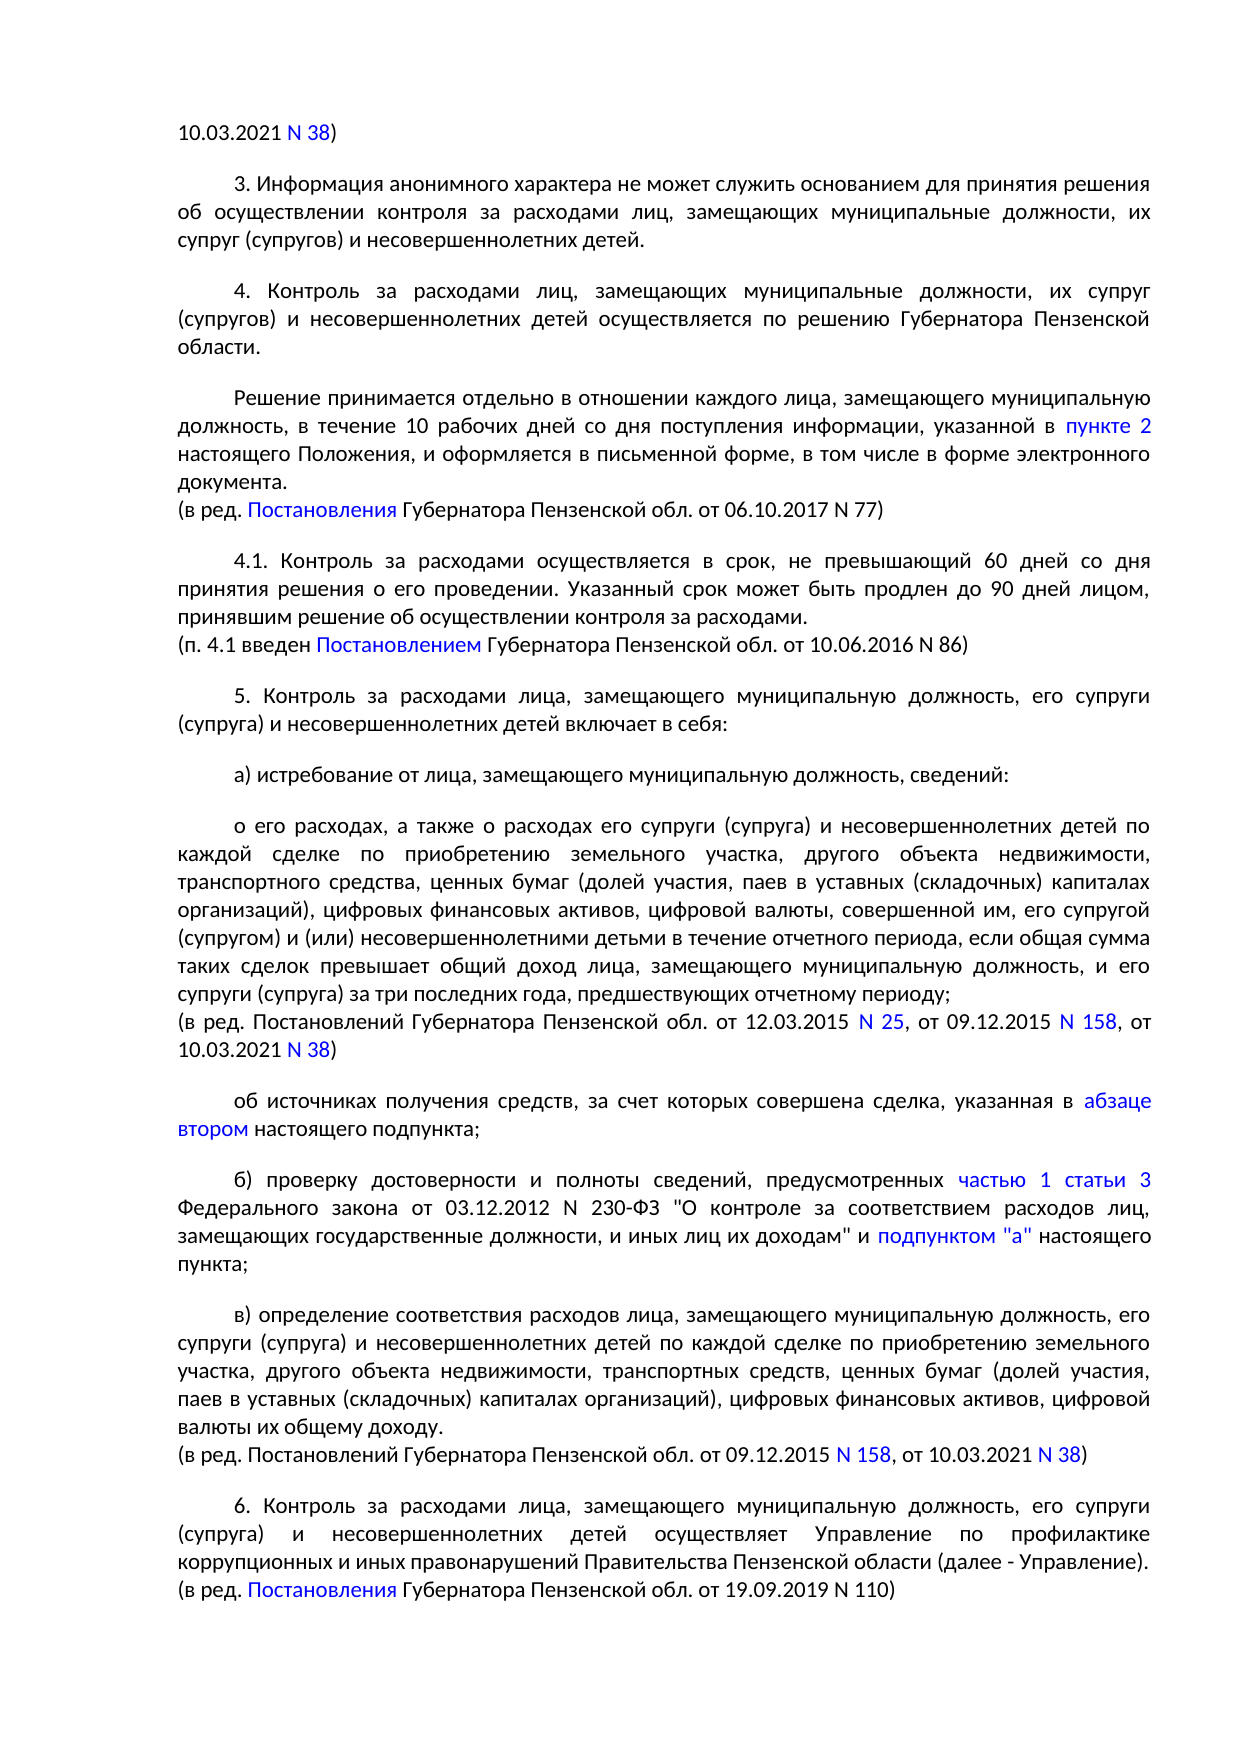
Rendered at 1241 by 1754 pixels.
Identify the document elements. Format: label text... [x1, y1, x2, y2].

text (в ред. Постановлений Губернатора Пензенской обл. от 09.12.2015 N 158, от 10.03.2021 N 38) [177, 1440, 1152, 1468]
text в) определение соответствия расходов лица, замещающего муниципальную должность, его супруги (супруга) и несовершеннолетних детей по каждой сделке по приобретению земельного участка, другого объекта недвижимости, транспортных средств, ценных бумаг (долей участия, паев в уставных (складочных) капиталах организаций), цифровых финансовых активов, цифровой валюты их общему доходу. [177, 1300, 1152, 1440]
text (в ред. Постановлений Губернатора Пензенской обл. от 12.03.2015 N 25, от 09.12.2015 N 158, от 10.03.2021 N 38) [177, 1007, 1152, 1063]
text 6. Контроль за расходами лица, замещающего муниципальную должность, его супруги (супруга) и несовершеннолетних детей осуществляет Управление по профилактике коррупционных и иных правонарушений Правительства Пензенской области (далее - Управление). [177, 1491, 1152, 1575]
text 4.1. Контроль за расходами осуществляется в срок, не превышающий 60 дней со дня принятия решения о его проведении. Указанный срок может быть продлен до 90 дней лицом, принявшим решение об осуществлении контроля за расходами. [177, 546, 1152, 630]
text 3. Информация анонимного характера не может служить основанием для принятия решения об осуществлении контроля за расходами лиц, замещающих муниципальные должности, их супруг (супругов) и несовершеннолетних детей. [177, 169, 1152, 253]
text (в ред. Постановления Губернатора Пензенской обл. от 19.09.2019 N 110) [177, 1575, 1152, 1603]
text 4. Контроль за расходами лиц, замещающих муниципальные должности, их супруг (супругов) и несовершеннолетних детей осуществляется по решению Губернатора Пензенской области. [177, 276, 1152, 360]
text (п. 4.1 введен Постановлением Губернатора Пензенской обл. от 10.06.2016 N 86) [177, 630, 1152, 658]
text 5. Контроль за расходами лица, замещающего муниципальную должность, его супруги (супруга) и несовершеннолетних детей включает в себя: [177, 681, 1152, 737]
text б) проверку достоверности и полноты сведений, предусмотренных частью 1 статьи 3 Федерального закона от 03.12.2012 N 230-ФЗ "О контроле за соответствием расходов лиц, замещающих государственные должности, и иных лиц их доходам" и подпунктом "а" настоящего пункта; [177, 1165, 1152, 1277]
text а) истребование от лица, замещающего муниципальную должность, сведений: [177, 760, 1152, 788]
text (в ред. Постановления Губернатора Пензенской обл. от 06.10.2017 N 77) [177, 495, 1152, 523]
text о его расходах, а также о расходах его супруги (супруга) и несовершеннолетних детей по каждой сделке по приобретению земельного участка, другого объекта недвижимости, транспортного средства, ценных бумаг (долей участия, паев в уставных (складочных) капиталах организаций), цифровых финансовых активов, цифровой валюты, совершенной им, его супругой (супругом) и (или) несовершеннолетними детьми в течение отчетного периода, если общая сумма таких сделок превышает общий доход лица, замещающего муниципальную должность, и его супруги (супруга) за три последних года, предшествующих отчетному периоду; [177, 811, 1152, 1007]
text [177, 118, 1152, 146]
text об источниках получения средств, за счет которых совершена сделка, указанная в абзаце втором настоящего подпункта; [177, 1086, 1152, 1142]
text Решение принимается отдельно в отношении каждого лица, замещающего муниципальную должность, в течение 10 рабочих дней со дня поступления информации, указанной в пункте 2 настоящего Положения, и оформляется в письменной форме, в том числе в форме электронного документа. [177, 383, 1152, 495]
